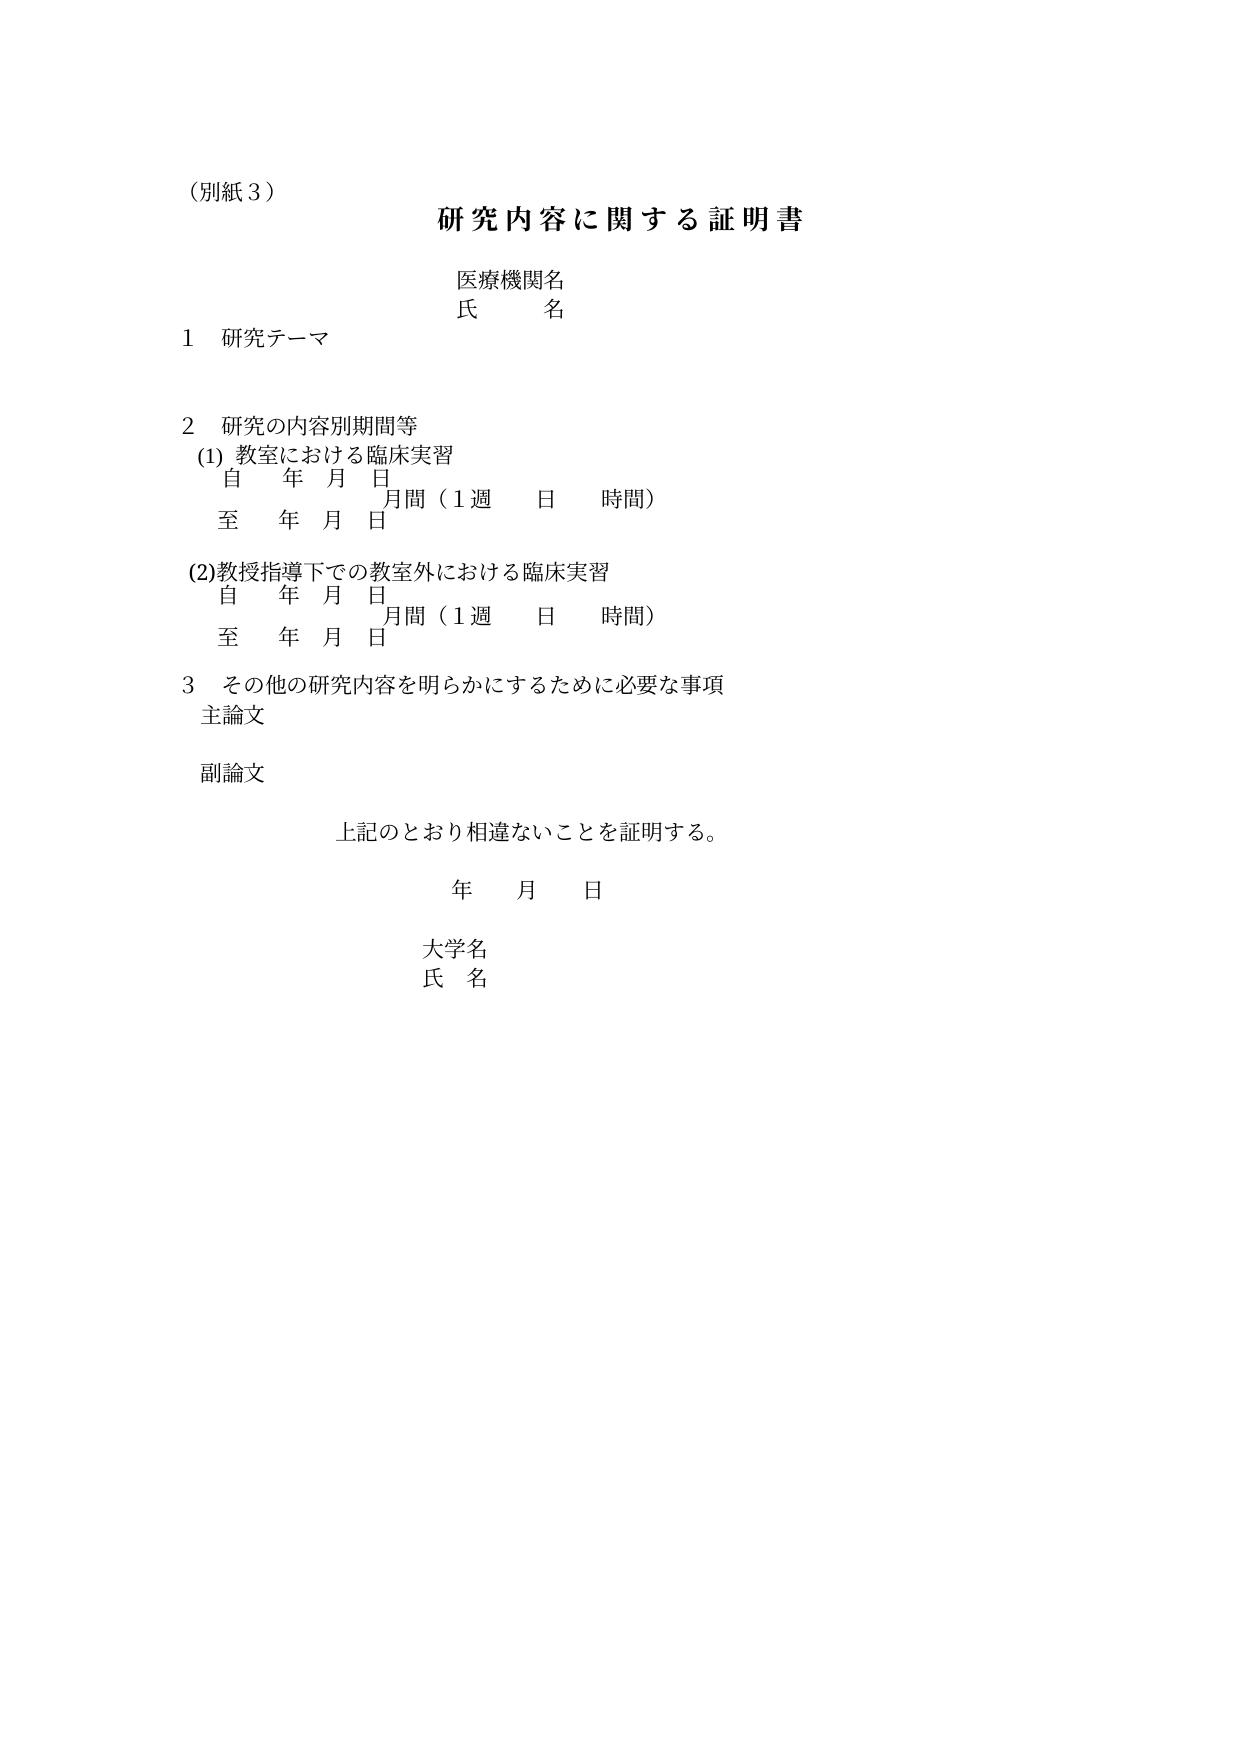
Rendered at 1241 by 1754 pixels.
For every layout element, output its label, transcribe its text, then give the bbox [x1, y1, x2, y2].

text 年 月 日 [177, 875, 1063, 904]
text 氏 名 [177, 963, 1063, 992]
text 医療機関名 [177, 265, 1063, 294]
text 副論文 [177, 758, 1063, 787]
text ３ その他の研究内容を明らかにするために必要な事項 [177, 670, 1063, 700]
text 自 年 月 日 [177, 587, 1063, 608]
text 月間（１週 日 時間） [177, 491, 1063, 512]
text 大学名 [177, 934, 1063, 963]
text 上記のとおり相違ないことを証明する。 [177, 817, 1063, 846]
text 研 究 内 容 に 関 す る 証 明 書 [177, 206, 1063, 236]
text 至 年 月 日 [177, 629, 1063, 649]
text 氏 名 [177, 294, 1063, 323]
text （別紙３） [177, 177, 1063, 206]
text 至 年 月 日 [177, 512, 1063, 532]
text (2)教授指導下での教室外における臨床実習 [177, 553, 1063, 587]
text 月間（１週 日 時間） [177, 608, 1063, 629]
list 教室における臨床実習 [197, 441, 1063, 470]
text 自 年 月 日 [177, 470, 1063, 491]
text ２ 研究の内容別期間等 [177, 411, 1063, 441]
text １ 研究テーマ [177, 323, 1063, 353]
text 主論文 [177, 700, 1063, 729]
